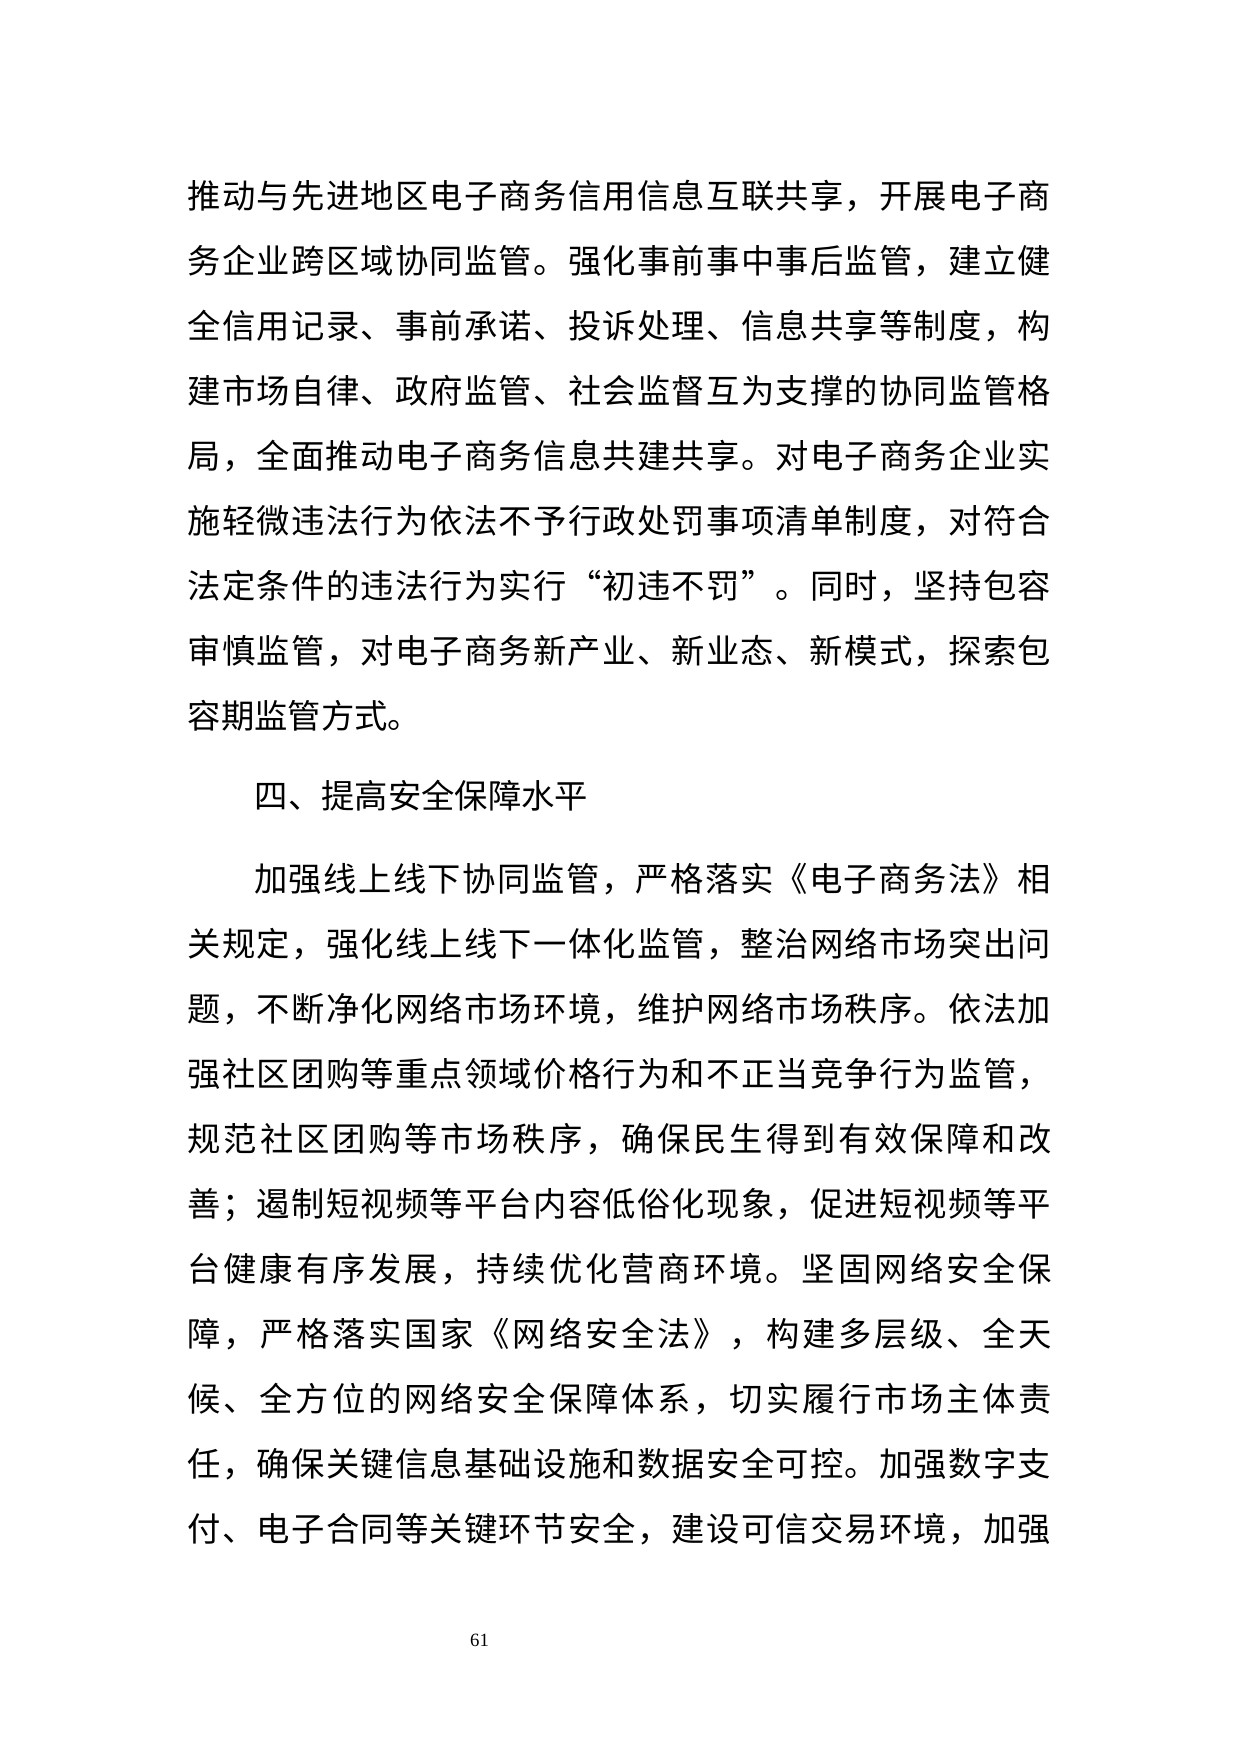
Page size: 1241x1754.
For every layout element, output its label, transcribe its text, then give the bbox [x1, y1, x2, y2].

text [187, 162, 1053, 747]
subtitle 四、提高安全保障水平 [187, 763, 1053, 828]
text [187, 844, 1053, 1559]
